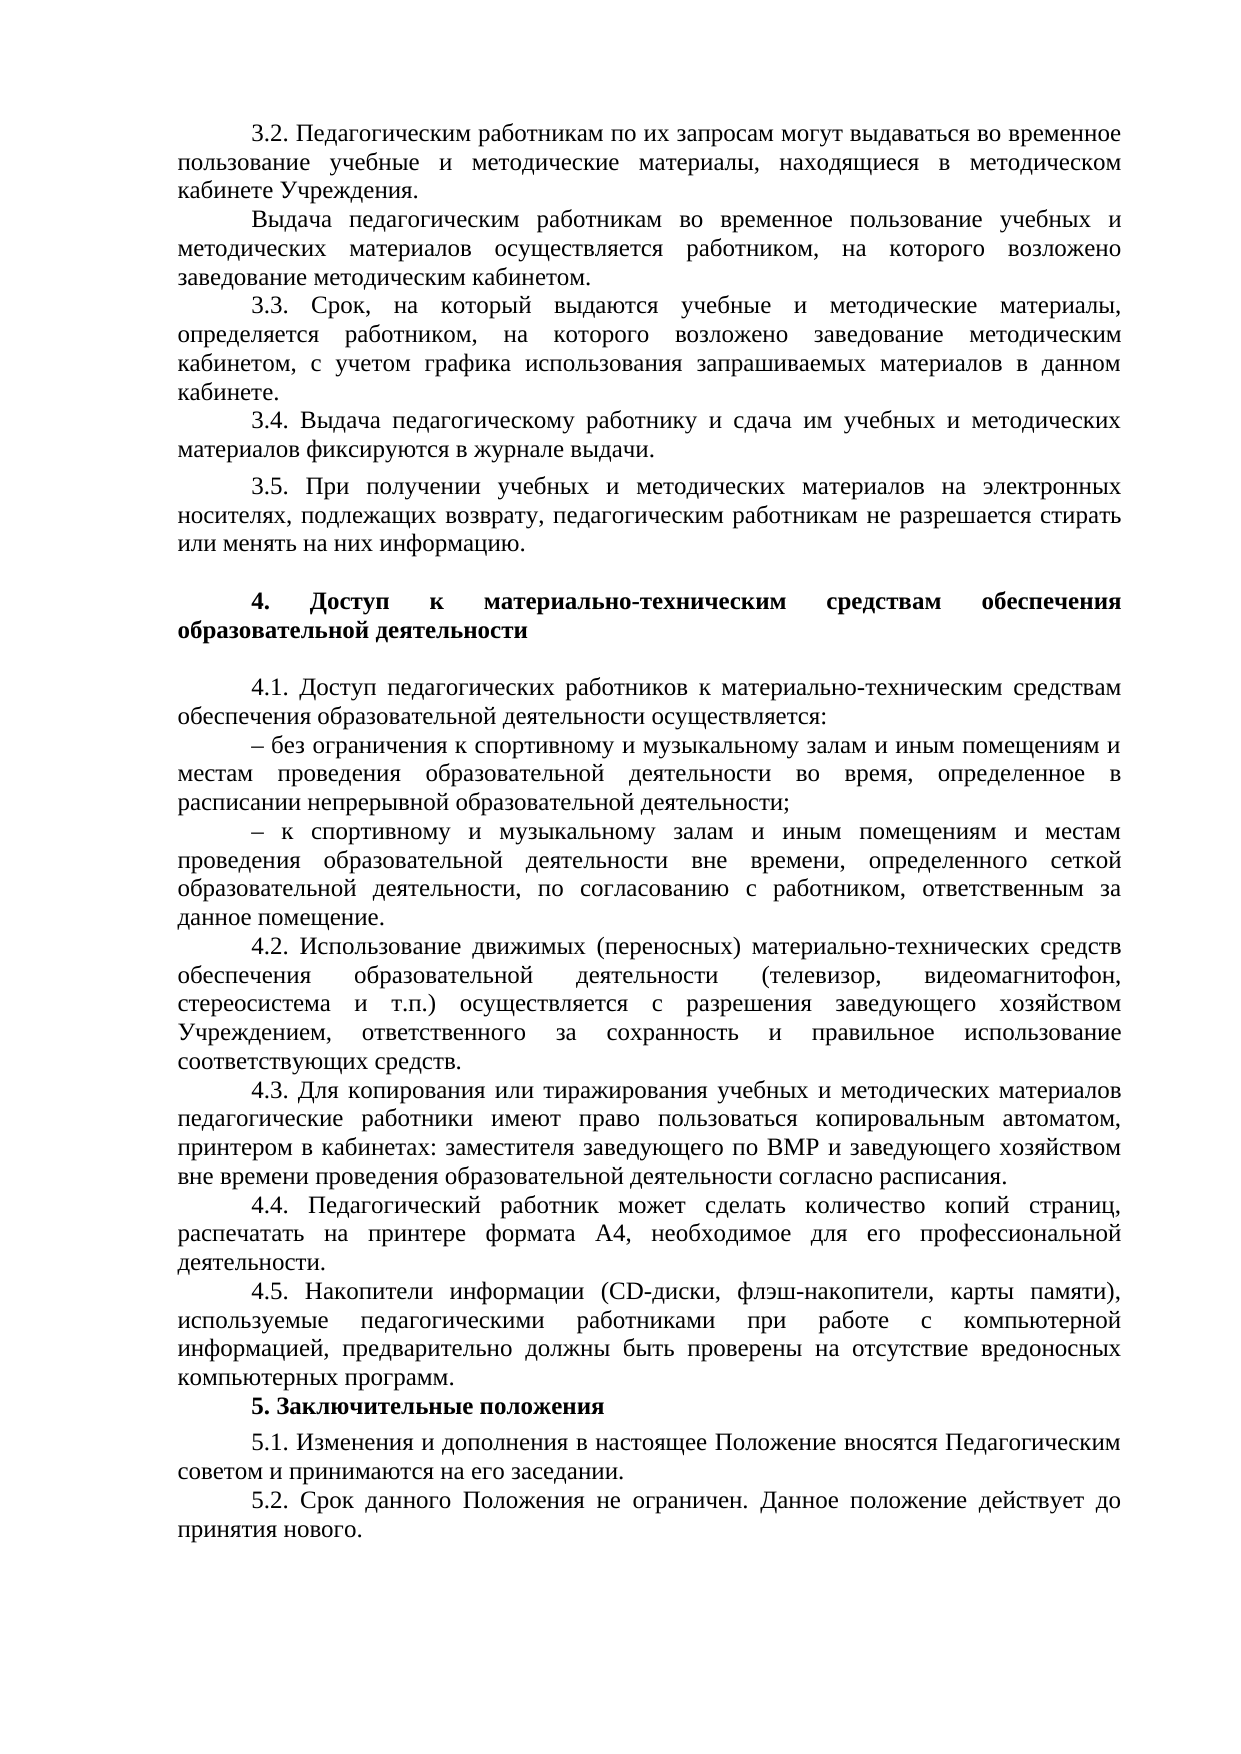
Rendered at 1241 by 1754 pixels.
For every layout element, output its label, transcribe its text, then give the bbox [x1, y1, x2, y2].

text 3.5. При получении учебных и методических материалов на электронных носителях, подлежащих возврату, педагогическим работникам не разрешается стирать или менять на них информацию. [177, 471, 1122, 557]
text 4.3. Для копирования или тиражирования учебных и методических материалов педагогические работники имеют право пользоваться копировальным автоматом, принтером в кабинетах: заместителя заведующего по ВМР и заведующего хозяйством вне времени проведения образовательной деятельности согласно расписания. [177, 1075, 1122, 1190]
text Выдача педагогическим работникам во временное пользование учебных и методических материалов осуществляется работником, на которого возложено заведование методическим кабинетом. [177, 204, 1122, 291]
text 3.4. Выдача педагогическому работнику и сдача им учебных и методических материалов фиксируются в журнале выдачи. [177, 406, 1122, 463]
text 3.3. Срок, на который выдаются учебные и методические материалы, определяется работником, на которого возложено заведование методическим кабинетом, с учетом графика использования запрашиваемых материалов в данном кабинете. [177, 291, 1122, 406]
text 5.1. Изменения и дополнения в настоящее Положение вносятся Педагогическим советом и принимаются на его заседании. [177, 1427, 1122, 1485]
text 3.2. Педагогическим работникам по их запросам могут выдаваться во временное пользование учебные и методические материалы, находящиеся в методическом кабинете Учреждения. [177, 118, 1122, 204]
text 4.4. Педагогический работник может сделать количество копий страниц, распечатать на принтере формата А4, необходимое для его профессиональной деятельности. [177, 1190, 1122, 1276]
text 4. Доступ к материально-техническим средствам обеспечения образовательной деятельности [177, 586, 1122, 643]
text 4.5. Накопители информации (CD-диски, флэш-накопители, карты памяти), используемые педагогическими работниками при работе с компьютерной информацией, предварительно должны быть проверены на отсутствие вредоносных компьютерных программ. [177, 1276, 1122, 1391]
text 5. Заключительные положения [177, 1391, 1122, 1420]
text 5.2. Срок данного Положения не ограничен. Данное положение действует до принятия нового. [177, 1485, 1122, 1542]
text 4.1. Доступ педагогических работников к материально-техническим средствам обеспечения образовательной деятельности осуществляется: [177, 672, 1122, 730]
text – к спортивному и музыкальному залам и иным помещениям и местам проведения образовательной деятельности вне времени, определенного сеткой образовательной деятельности, по согласованию с работником, ответственным за данное помещение. [177, 816, 1122, 931]
text – без ограничения к спортивному и музыкальному залам и иным помещениям и местам проведения образовательной деятельности во время, определенное в расписании непрерывной образовательной деятельности; [177, 730, 1122, 816]
text 4.2. Использование движимых (переносных) материально-технических средств обеспечения образовательной деятельности (телевизор, видеомагнитофон, стереосистема и т.п.) осуществляется с разрешения заведующего хозяйством Учреждением, ответственного за сохранность и правильное использование соответствующих средств. [177, 931, 1122, 1075]
